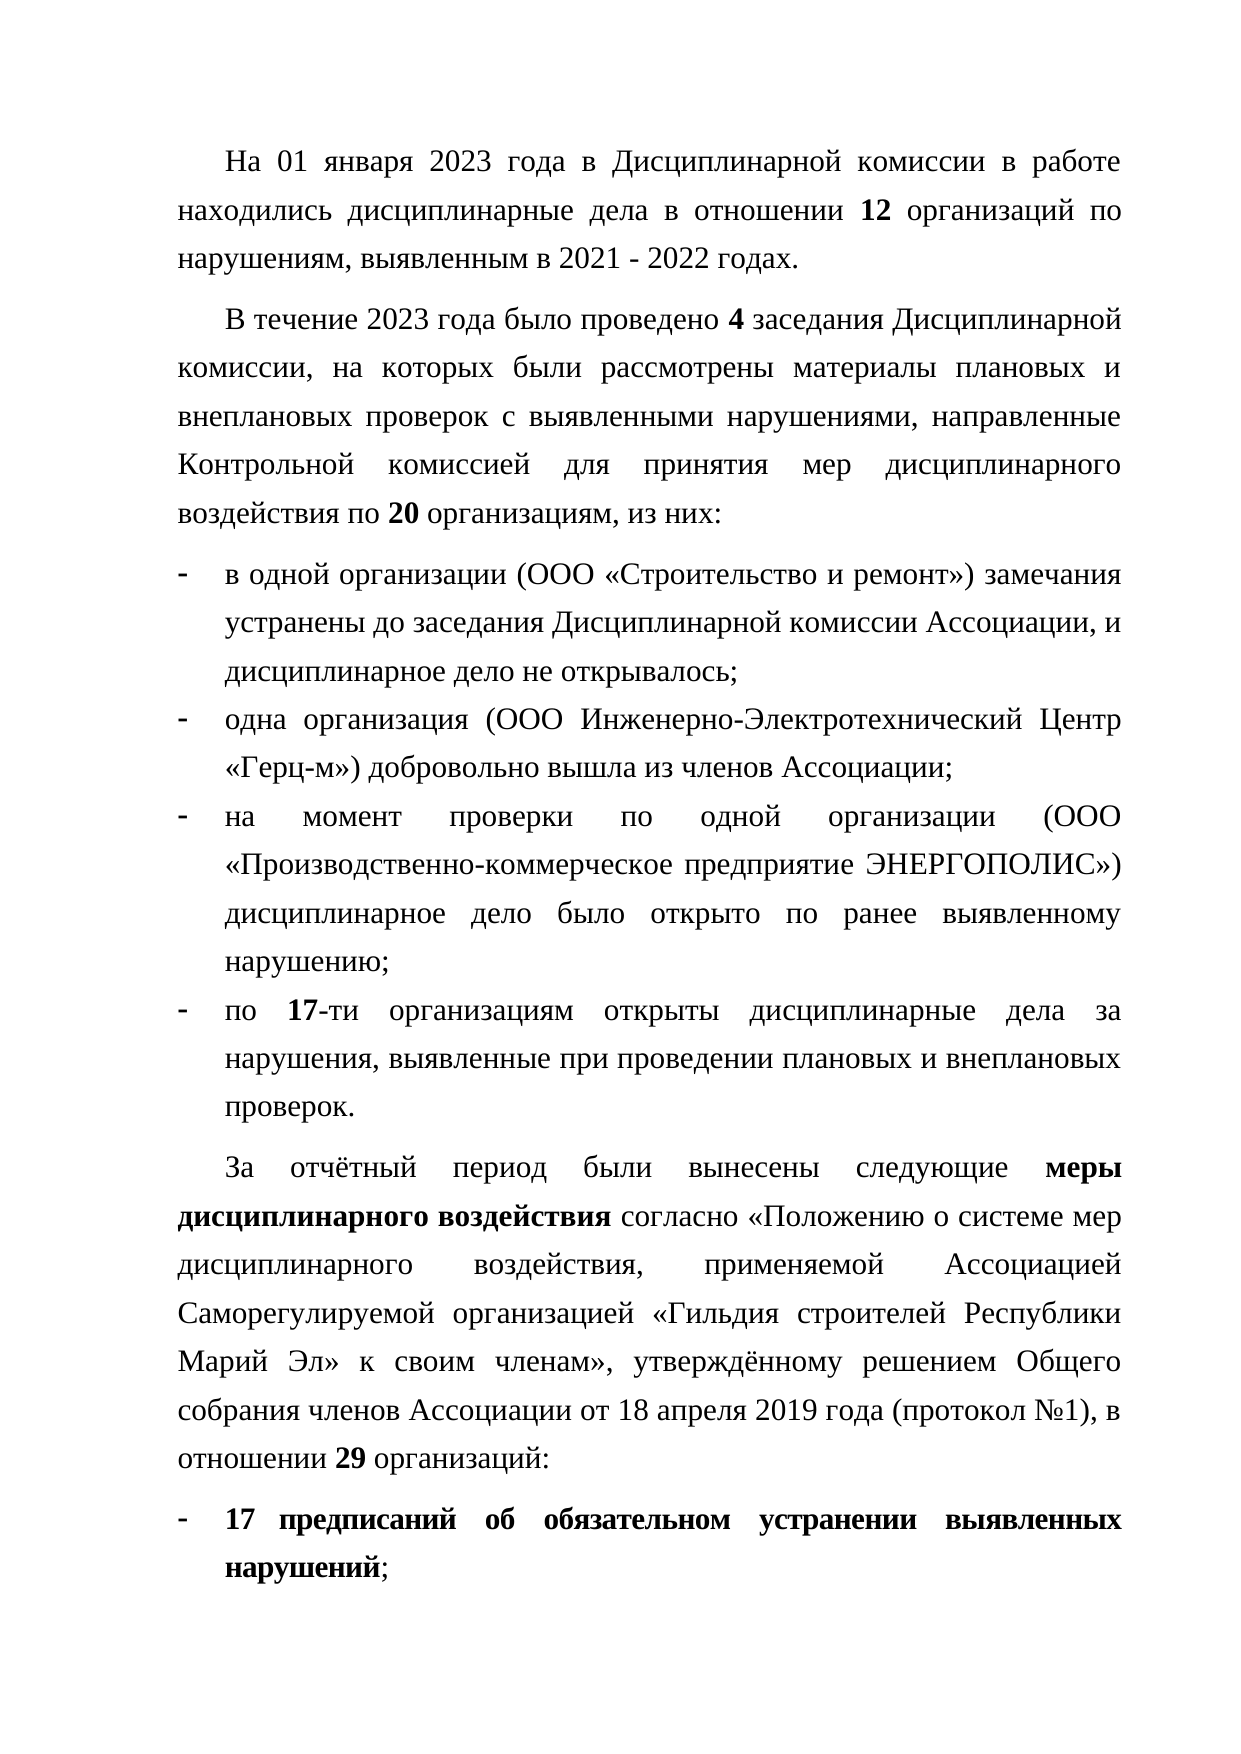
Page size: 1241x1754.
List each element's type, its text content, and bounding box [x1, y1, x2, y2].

list по 17-ти организациям открыты дисциплинарные дела за нарушения, выявленные при проведении плановых и внеплановых проверок. [177, 991, 1122, 1124]
list На 01 января 2023 года в Дисциплинарной комиссии в работе находились дисциплинарные дела в отношении 12 организаций по нарушениям, выявленным в 2021 - 2022 годах. [177, 142, 1122, 275]
list в одной организации (ООО «Строительство и ремонт») замечания устранены до заседания Дисциплинарной комиссии Ассоциации, и дисциплинарное дело не открывалось; [177, 555, 1122, 688]
list 17 предписаний об обязательном устранении выявленных нарушений; [177, 1500, 1122, 1584]
list на момент проверки по одной организации (ООО «Производственно-коммерческое предприятие ЭНЕРГОПОЛИС») дисциплинарное дело было открыто по ранее выявленному нарушению; [177, 797, 1122, 978]
list одна организация (ООО Инженерно-Электротехнический Центр «Герц-м») добровольно вышла из членов Ассоциации; [177, 700, 1122, 784]
list В течение 2023 года было проведено 4 заседания Дисциплинарной комиссии, на которых были рассмотрены материалы плановых и внеплановых проверок с выявленными нарушениями, направленные Контрольной комиссией для принятия мер дисциплинарного воздействия по 20 организациям, из них: [177, 300, 1122, 530]
list За отчётный период были вынесены следующие меры дисциплинарного воздействия согласно «Положению о системе мер дисциплинарного воздействия, применяемой Ассоциацией Саморегулируемой организацией «Гильдия строителей Республики Марий Эл» к своим членам», утверждённому решением Общего собрания членов Ассоциации от 18 апреля 2019 года (протокол №1), в отношении 29 организаций: [177, 1149, 1122, 1475]
